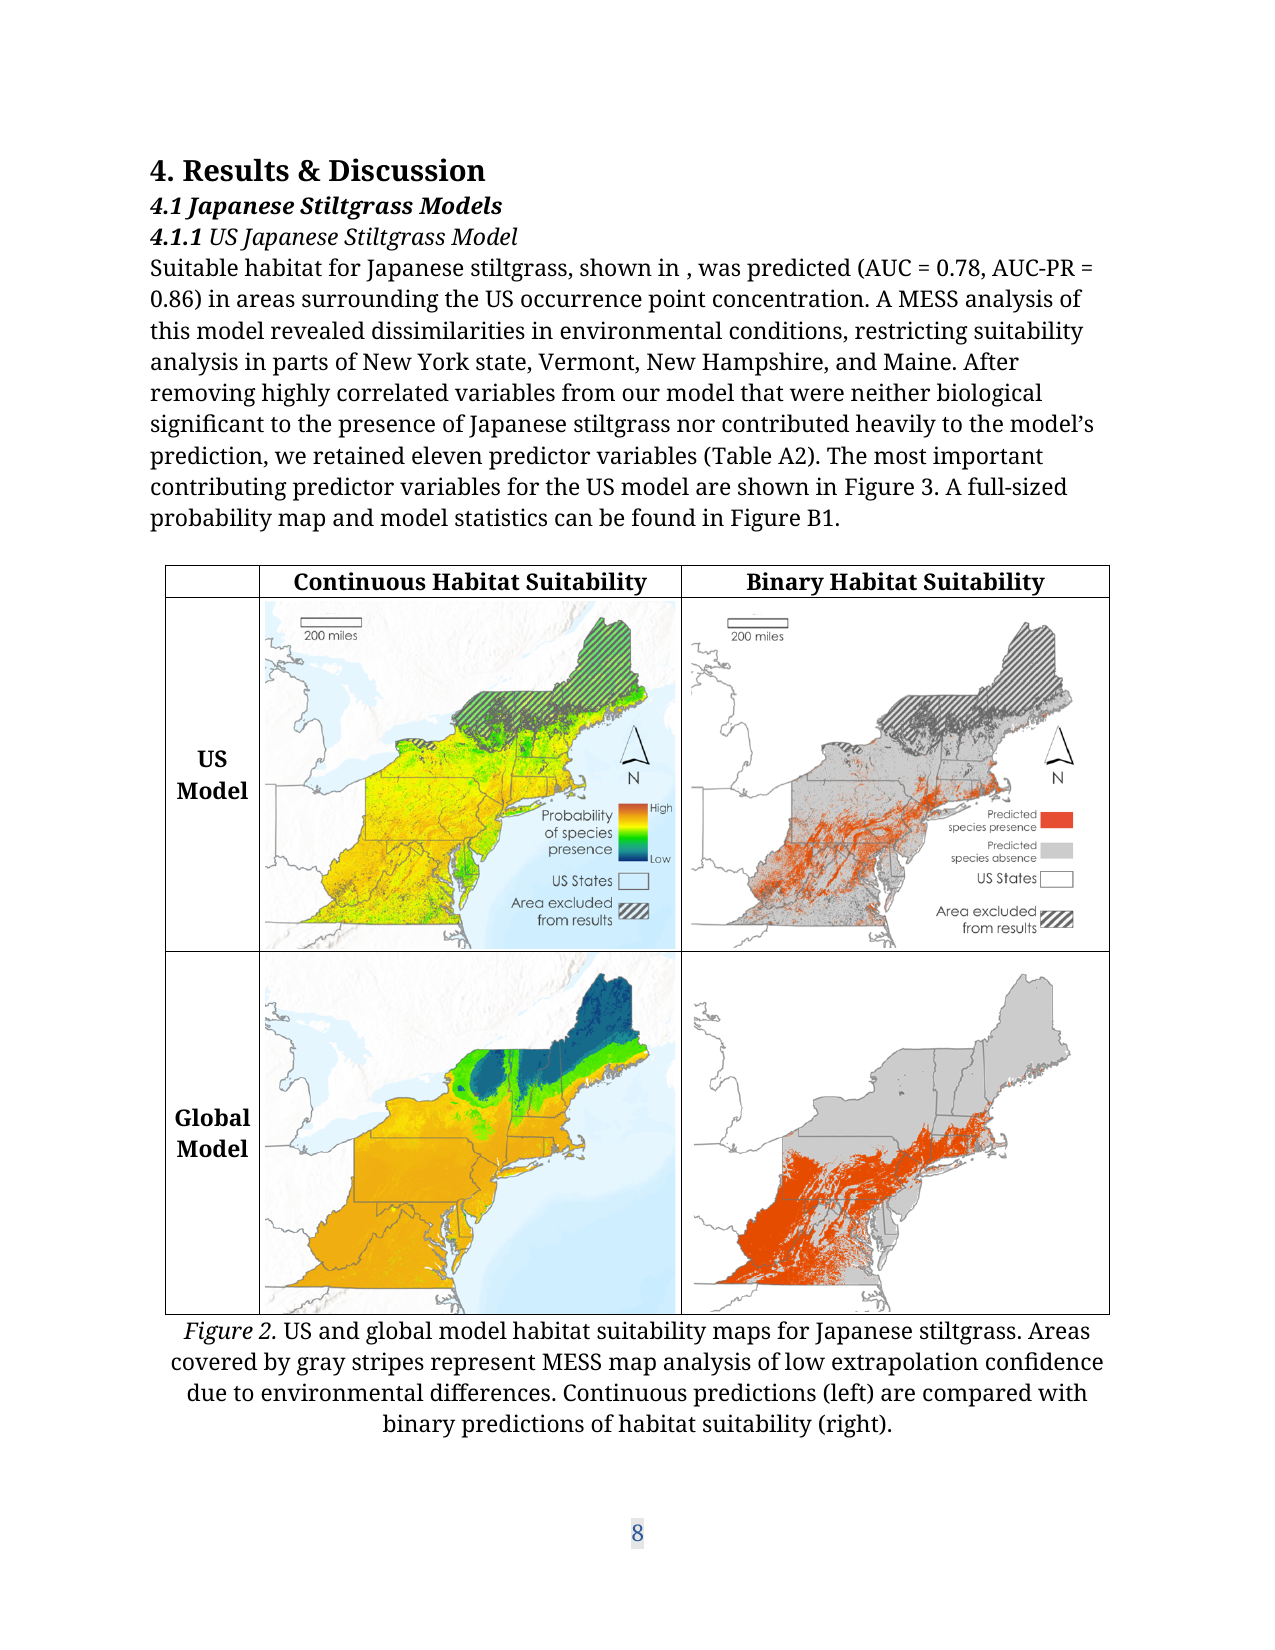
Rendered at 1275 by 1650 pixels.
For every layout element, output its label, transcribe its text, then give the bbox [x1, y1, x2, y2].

text Figure 2. US and global model habitat suitability maps for Japanese stiltgrass. Areas covered by gray stripes represent MESS map analysis of low extrapolation confidence due to environmental differences. Continuous predictions (left) are compared with binary predictions of habitat suitability (right). [150, 1315, 1125, 1440]
picture [265, 952, 676, 1314]
table_cell [682, 598, 1109, 951]
text Suitable habitat for Japanese stiltgrass, shown in Figure 2, was predicted (AUC = 0.78, AUC-PR = 0.86) in areas surrounding the US occurrence point concentration. A MESS analysis of this model revealed dissimilarities in environmental conditions, restricting suitability analysis in parts of New York state, Vermont, New Hampshire, and Maine. After removing highly correlated variables from our model that were neither biological significant to the presence of Japanese stiltgrass nor contributed heavily to the model’s prediction, we retained eleven predictor variables (Table A2). The most important contributing predictor variables for the US model are shown in Figure 3. A full-sized probability map and model statistics can be found in Figure B1. [150, 252, 1125, 533]
picture [691, 601, 1100, 948]
table_cell Global Model [166, 952, 259, 1314]
picture [693, 955, 1097, 1312]
table_cell [260, 952, 265, 1314]
table_cell [676, 952, 681, 1314]
subtitle 4. Results & Discussion [150, 150, 1125, 190]
table_header Continuous Habitat Suitability [260, 566, 681, 597]
table_header [166, 566, 259, 597]
text 4.1 Japanese Stiltgrass Models [150, 190, 1125, 221]
table_cell [260, 598, 681, 951]
text 4.1.1 US Japanese Stiltgrass Model [150, 221, 1125, 252]
table_cell US Model [166, 598, 259, 951]
picture [265, 601, 676, 949]
table_header Binary Habitat Suitability [682, 566, 1109, 597]
table_cell [682, 952, 1109, 1314]
